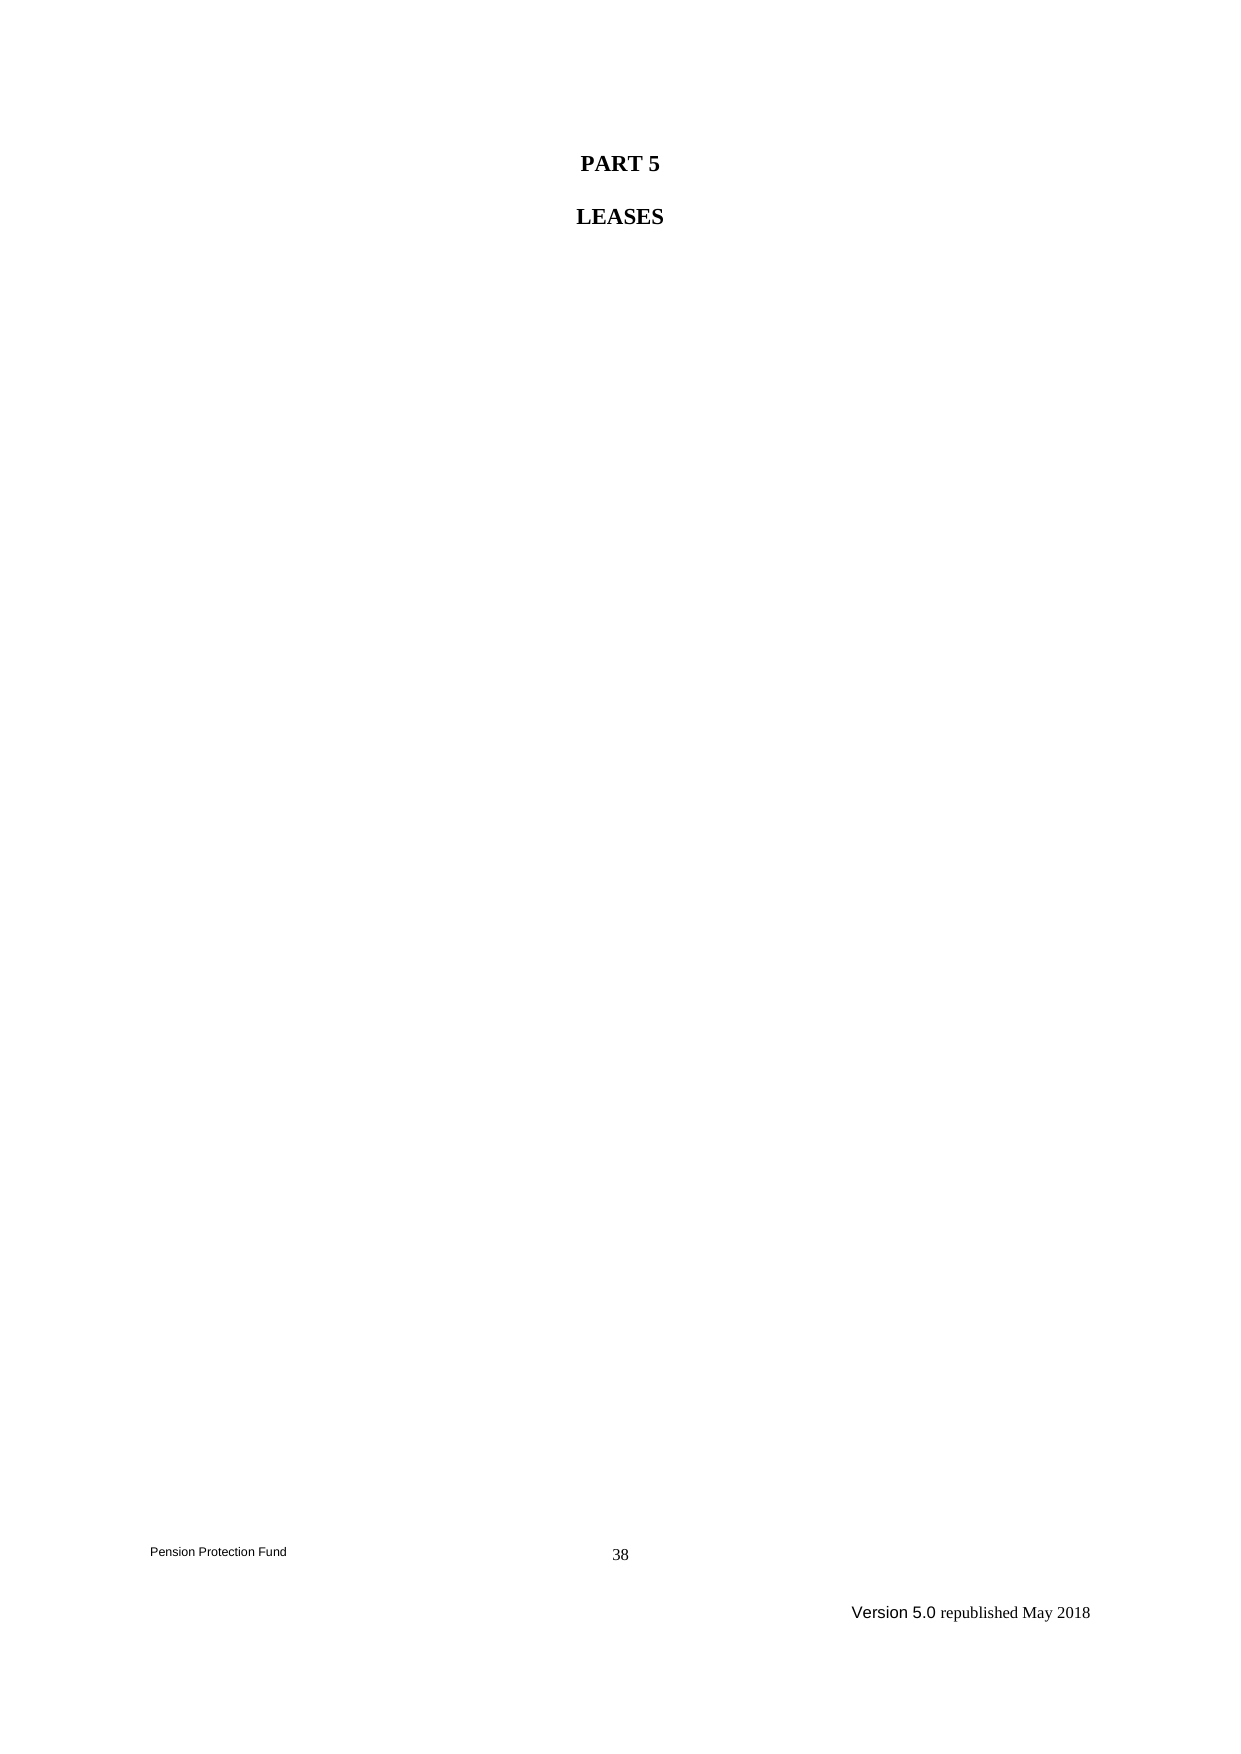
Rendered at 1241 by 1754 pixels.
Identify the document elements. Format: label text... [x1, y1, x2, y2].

subtitle Part 5 LEASES [150, 150, 1090, 229]
